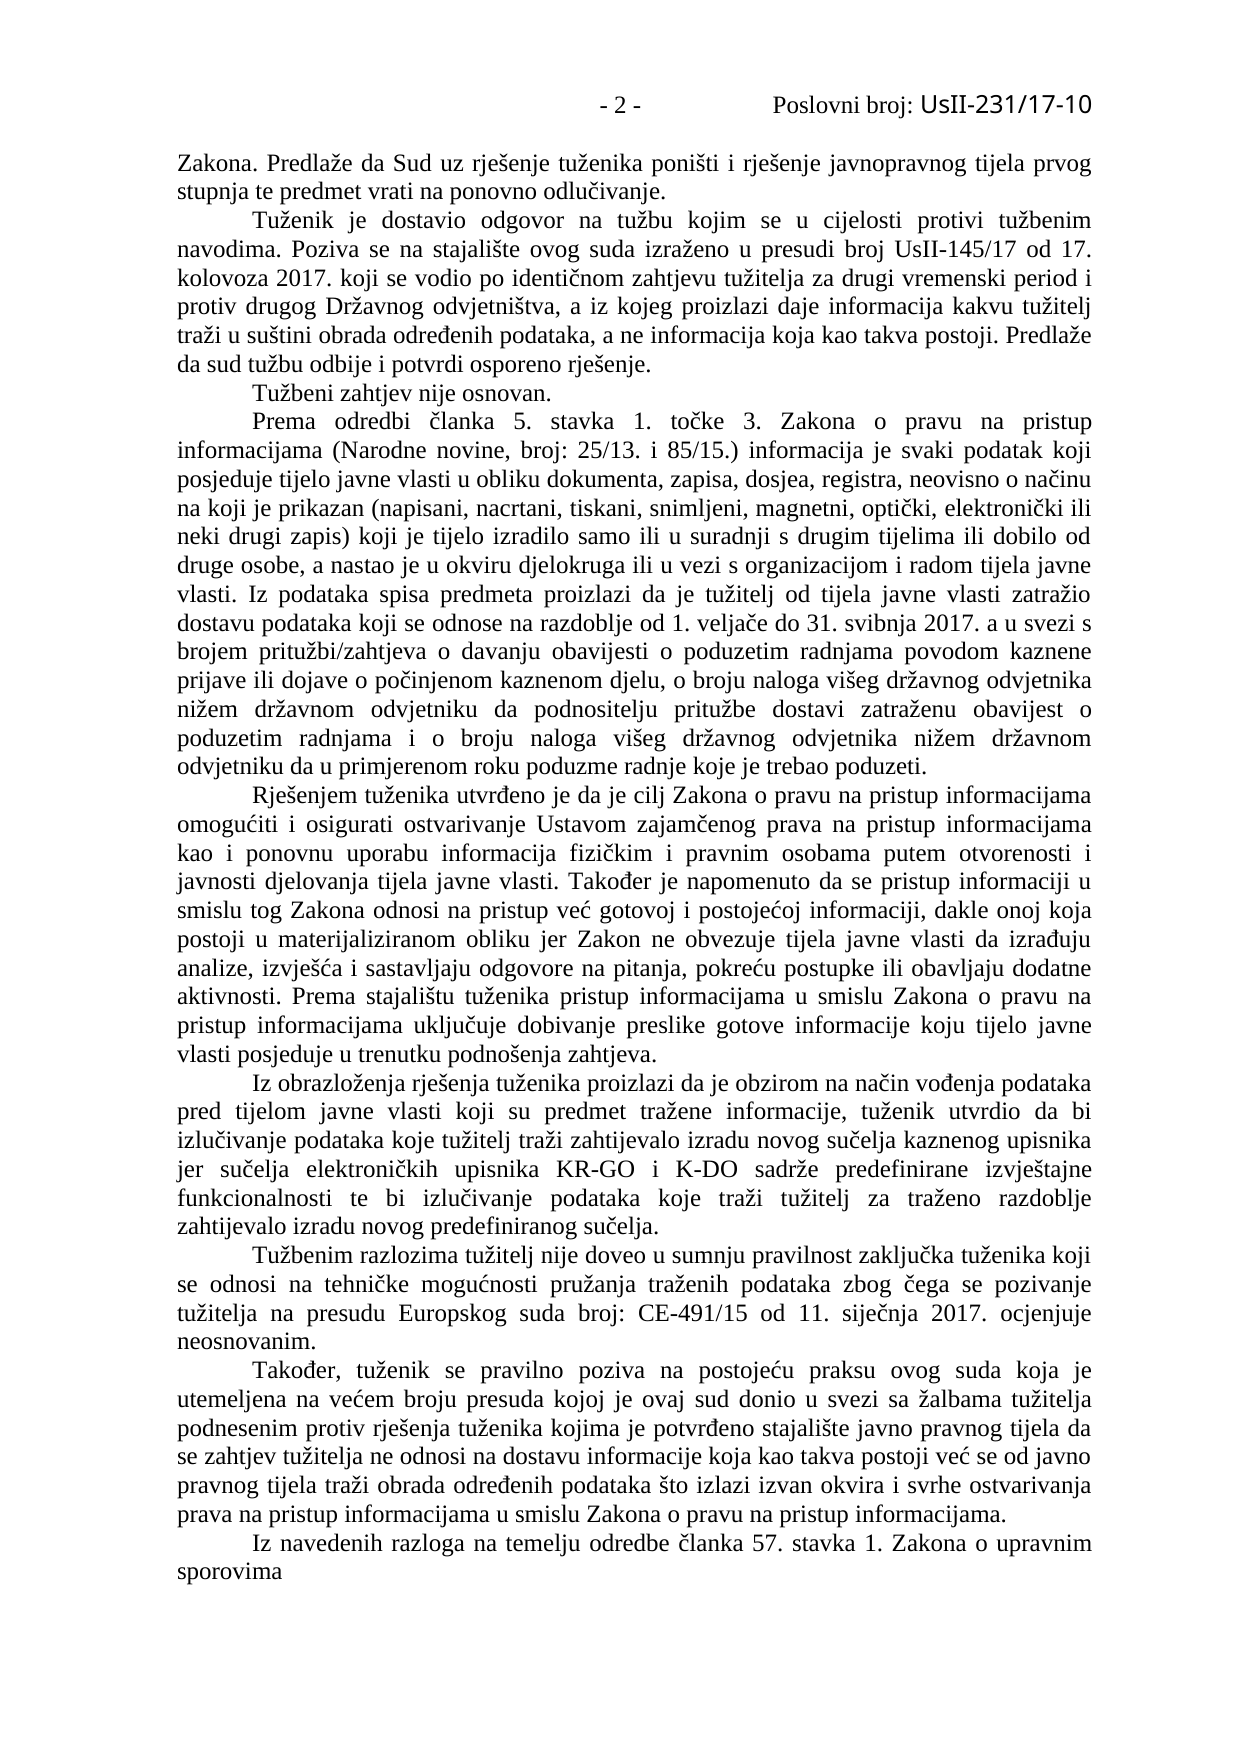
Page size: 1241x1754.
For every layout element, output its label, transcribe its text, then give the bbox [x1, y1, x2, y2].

text Tuženik je dostavio odgovor na tužbu kojim se u cijelosti protivi tužbenim navodima. Poziva se na stajalište ovog suda izraženo u presudi broj UsII-145/17 od 17. kolovoza 2017. koji se vodio po identičnom zahtjevu tužitelja za drugi vremenski period i protiv drugog Državnog odvjetništva, a iz kojeg proizlazi daje informacija kakvu tužitelj traži u suštini obrada određenih podataka, a ne informacija koja kao takva postoji. Predlaže da sud tužbu odbije i potvrdi osporeno rješenje. [177, 205, 1093, 378]
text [177, 148, 1093, 205]
text Također, tuženik se pravilno poziva na postojeću praksu ovog suda koja je utemeljena na većem broju presuda kojoj je ovaj sud donio u svezi sa žalbama tužitelja podnesenim protiv rješenja tuženika kojima je potvrđeno stajalište javno pravnog tijela da se zahtjev tužitelja ne odnosi na dostavu informacije koja kao takva postoji već se od javno pravnog tijela traži obrada određenih podataka što izlazi izvan okvira i svrhe ostvarivanja prava na pristup informacijama u smislu Zakona o pravu na pristup informacijama. [177, 1355, 1093, 1528]
text Tužbenim razlozima tužitelj nije doveo u sumnju pravilnost zaključka tuženika koji se odnosi na tehničke mogućnosti pružanja traženih podataka zbog čega se pozivanje tužitelja na presudu Europskog suda broj: CE-491/15 od 11. siječnja 2017. ocjenjuje neosnovanim. [177, 1240, 1093, 1355]
text Rješenjem tuženika utvrđeno je da je cilj Zakona o pravu na pristup informacijama omogućiti i osigurati ostvarivanje Ustavom zajamčenog prava na pristup informacijama kao i ponovnu uporabu informacija fizičkim i pravnim osobama putem otvorenosti i javnosti djelovanja tijela javne vlasti. Također je napomenuto da se pristup informaciji u smislu tog Zakona odnosi na pristup već gotovoj i postojećoj informaciji, dakle onoj koja postoji u materijaliziranom obliku jer Zakon ne obvezuje tijela javne vlasti da izrađuju analize, izvješća i sastavljaju odgovore na pitanja, pokreću postupke ili obavljaju dodatne aktivnosti. Prema stajalištu tuženika pristup informacijama u smislu Zakona o pravu na pristup informacijama uključuje dobivanje preslike gotove informacije koju tijelo javne vlasti posjeduje u trenutku podnošenja zahtjeva. [177, 780, 1093, 1068]
text Prema odredbi članka 5. stavka 1. točke 3. Zakona o pravu na pristup informacijama (Narodne novine, broj: 25/13. i 85/15.) informacija je svaki podatak koji posjeduje tijelo javne vlasti u obliku dokumenta, zapisa, dosjea, registra, neovisno o načinu na koji je prikazan (napisani, nacrtani, tiskani, snimljeni, magnetni, optički, elektronički ili neki drugi zapis) koji je tijelo izradilo samo ili u suradnji s drugim tijelima ili dobilo od druge osobe, a nastao je u okviru djelokruga ili u vezi s organizacijom i radom tijela javne vlasti. Iz podataka spisa predmeta proizlazi da je tužitelj od tijela javne vlasti zatražio dostavu podataka koji se odnose na razdoblje od 1. veljače do 31. svibnja 2017. a u svezi s brojem pritužbi/zahtjeva o davanju obavijesti o poduzetim radnjama povodom kaznene prijave ili dojave o počinjenom kaznenom djelu, o broju naloga višeg državnog odvjetnika nižem državnom odvjetniku da podnositelju pritužbe dostavi zatraženu obavijest o poduzetim radnjama i o broju naloga višeg državnog odvjetnika nižem državnom odvjetniku da u primjerenom roku poduzme radnje koje je trebao poduzeti. [177, 406, 1093, 780]
text Iz navedenih razloga na temelju odredbe članka 57. stavka 1. Zakona o upravnim sporovima [177, 1528, 1093, 1585]
text Iz obrazloženja rješenja tuženika proizlazi da je obzirom na način vođenja podataka pred tijelom javne vlasti koji su predmet tražene informacije, tuženik utvrdio da bi izlučivanje podataka koje tužitelj traži zahtijevalo izradu novog sučelja kaznenog upisnika jer sučelja elektroničkih upisnika KR-GO i K-DO sadrže predefinirane izvještajne funkcionalnosti te bi izlučivanje podataka koje traži tužitelj za traženo razdoblje zahtijevalo izradu novog predefiniranog sučelja. [177, 1068, 1093, 1240]
text Tužbeni zahtjev nije osnovan. [177, 378, 1093, 406]
